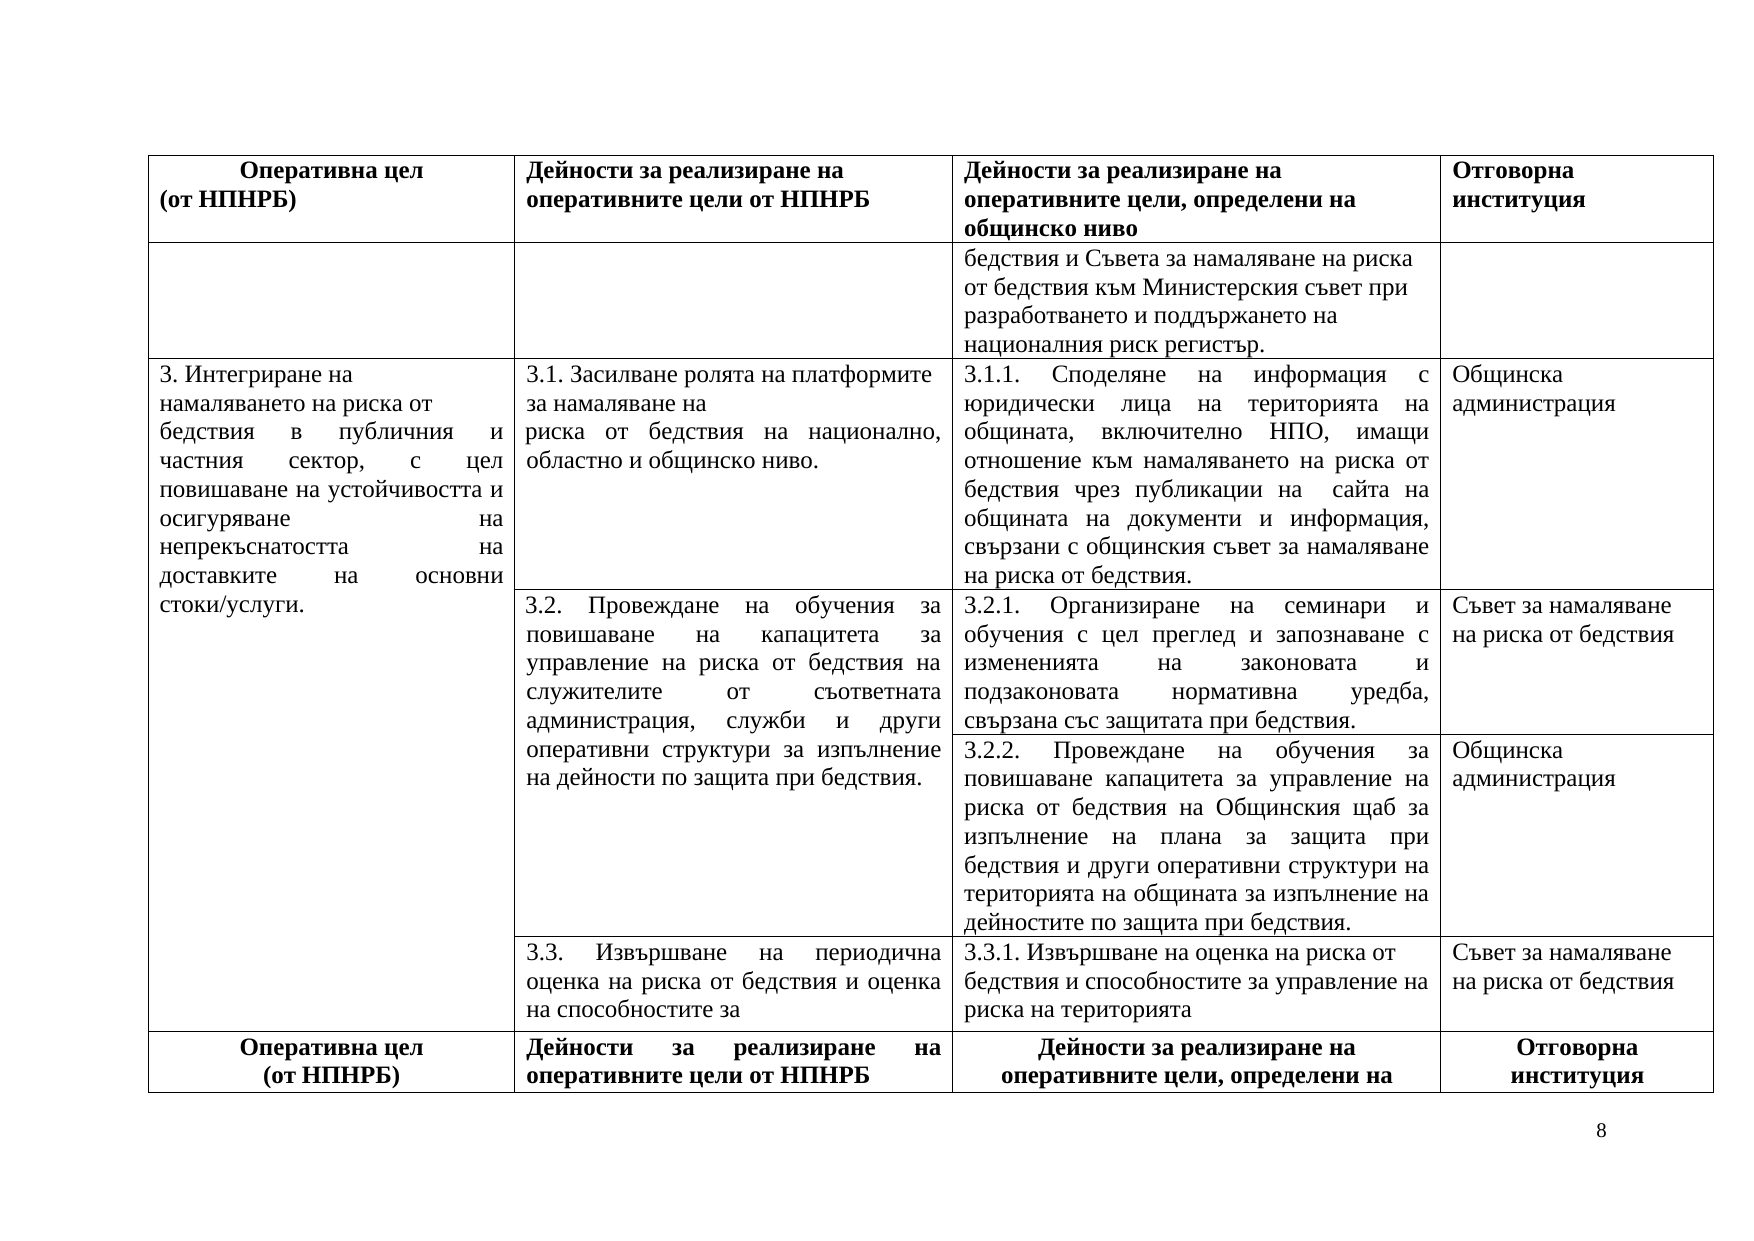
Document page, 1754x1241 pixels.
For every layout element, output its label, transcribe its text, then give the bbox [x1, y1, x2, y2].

table_cell 3.1.1. Споделяне на информация с юридически лица на територията на общината, включително НПО, имащи отношение към намаляването на риска от бедствия чрез публикации на сайта на общината на документи и информация, свързани с общинския съвет за намаляване на риска от бедствия. [953, 359, 1440, 589]
table_cell [1441, 243, 1713, 358]
table_cell 3.1. Засилване ролята на платформите за намаляване на риска от бедствия на национално, областно и общинско ниво. [515, 359, 952, 589]
table_cell Отговорна институция [1441, 156, 1713, 242]
table_cell 3.2.1. Организиране на семинари и обучения с цел преглед и запознаване с измененията на законовата и подзаконовата нормативна уредба, свързана със защитата при бедствия. [953, 590, 1440, 734]
table_cell 3.3.1. Извършване на оценка на риска от бедствия и способностите за управление на риска на територията [953, 937, 1440, 1031]
table_cell Съвет за намаляване на риска от бедствия [1441, 937, 1713, 1031]
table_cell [953, 1032, 1440, 1092]
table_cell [515, 1032, 952, 1092]
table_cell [149, 1032, 514, 1092]
table_cell 3.2.2. Провеждане на обучения за повишаване капацитета за управление на риска от бедствия на Общинския щаб за изпълнение на плана за защита при бедствия и други оперативни структури на територията на общината за изпълнение на дейностите по защита при бедствия. [953, 735, 1440, 936]
table_cell Съвет за намаляване на риска от бедствия [1441, 590, 1713, 734]
table_cell 3. Интегриране на намаляването на риска от бедствия в публичния и частния сектор, с цел повишаване на устойчивостта и осигуряване на непрекъснатостта на доставките на основни стоки/услуги. [149, 359, 514, 1031]
table_cell [149, 243, 514, 358]
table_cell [1441, 1032, 1713, 1092]
table_cell Оперативна цел (от НПНРБ) [149, 156, 514, 242]
table_cell Общинска администрация [1441, 359, 1713, 589]
table_cell Дейности за реализиране на оперативните цели от НПНРБ [515, 156, 952, 242]
table_cell 3.2. Провеждане на обучения за повишаване на капацитета за управление на риска от бедствия на служителите от съответната администрация, служби и други оперативни структури за изпълнение на дейности по защита при бедствия. [515, 590, 952, 936]
table_cell бедствия и Съвета за намаляване на риска от бедствия към Министерския съвет при разработването и поддържането на националния риск регистър. [953, 243, 1440, 358]
table_cell [515, 243, 952, 358]
table_cell Дейности за реализиране на оперативните цели, определени на общинско ниво [953, 156, 1440, 242]
table_cell 3.3. Извършване на периодична оценка на риска от бедствия и оценка на способностите за [515, 937, 952, 1031]
table_cell Общинска администрация [1441, 735, 1713, 936]
